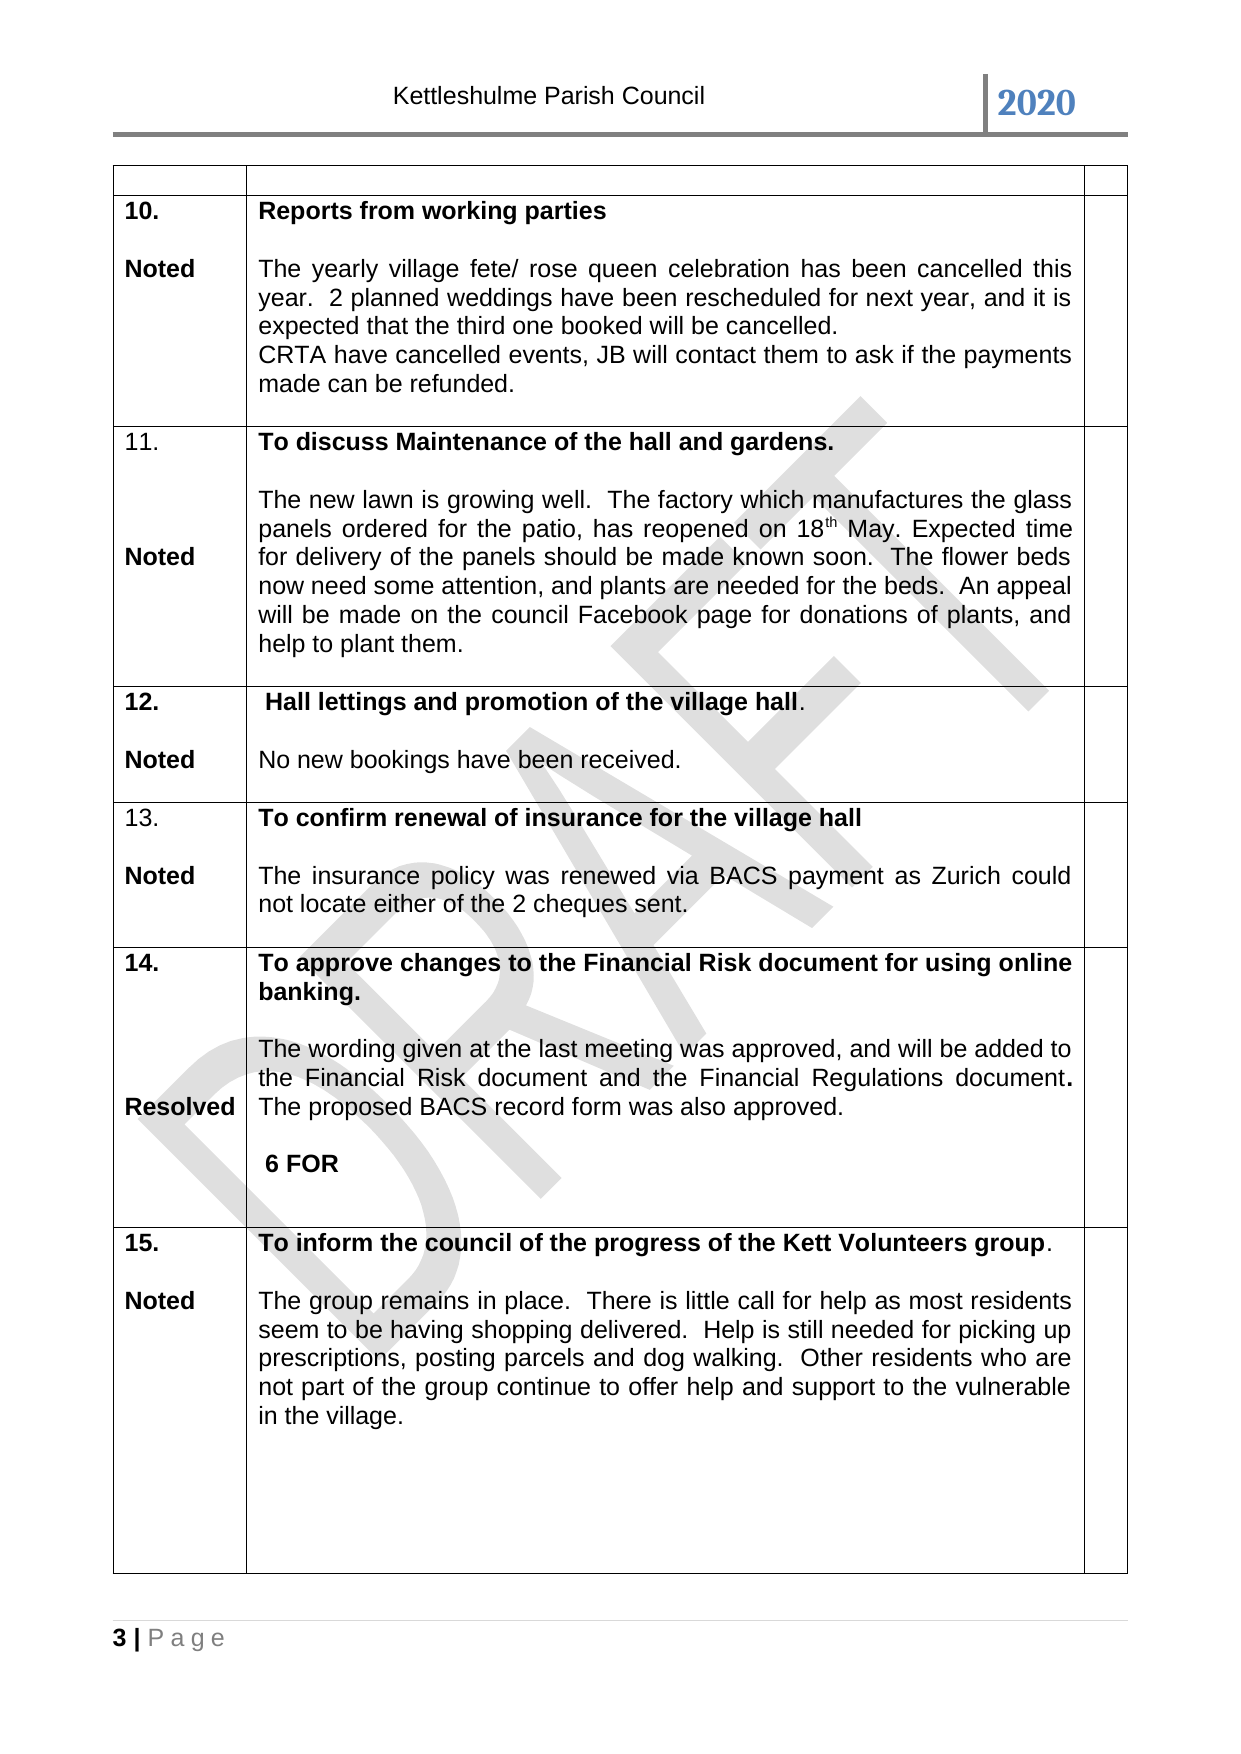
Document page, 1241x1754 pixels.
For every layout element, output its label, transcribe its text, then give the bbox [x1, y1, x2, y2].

table_cell [1085, 948, 1127, 1227]
table_cell [1085, 166, 1127, 195]
table_cell 9. [114, 166, 246, 195]
table_cell [1085, 1228, 1127, 1573]
table_cell 11. Noted [114, 427, 246, 686]
table_cell 12. Noted [114, 687, 246, 802]
table_cell 14. Resolved [114, 948, 246, 1227]
table_cell To inform the council of the progress of the Kett Volunteers group. The group remains in place. There is little call for help as most residents seem to be having shopping delivered. Help is still needed for picking up prescriptions, posting parcels and dog walking. Other residents who are not part of the group continue to offer help and support to the vulnerable in the village. [247, 1228, 1084, 1573]
table_cell Hall lettings and promotion of the village hall. No new bookings have been received. [247, 687, 1084, 802]
table_cell To confirm renewal of insurance for the village hall The insurance policy was renewed via BACS payment as Zurich could not locate either of the 2 cheques sent. [247, 803, 1084, 947]
table_cell Reports from working parties The yearly village fete/ rose queen celebration has been cancelled this year. 2 planned weddings have been rescheduled for next year, and it is expected that the third one booked will be cancelled. CRTA have cancelled events, JB will contact them to ask if the payments made can be refunded. [247, 196, 1084, 426]
table_cell 10. Noted [114, 196, 246, 426]
table_cell [1085, 427, 1127, 686]
table_cell [1085, 803, 1127, 947]
table_cell 13. Noted [114, 803, 246, 947]
table_cell 15. Noted [114, 1228, 246, 1573]
table_cell [1085, 687, 1127, 802]
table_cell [247, 166, 1084, 195]
table_cell To discuss Maintenance of the hall and gardens. The new lawn is growing well. The factory which manufactures the glass panels ordered for the patio, has reopened on 18th May. Expected time for delivery of the panels should be made known soon. The flower beds now need some attention, and plants are needed for the beds. An appeal will be made on the council Facebook page for donations of plants, and help to plant them. [247, 427, 1084, 686]
table_cell [1085, 196, 1127, 426]
table_cell To approve changes to the Financial Risk document for using online banking. The wording given at the last meeting was approved, and will be added to the Financial Risk document and the Financial Regulations document. The proposed BACS record form was also approved. 6 FOR [247, 948, 1084, 1227]
